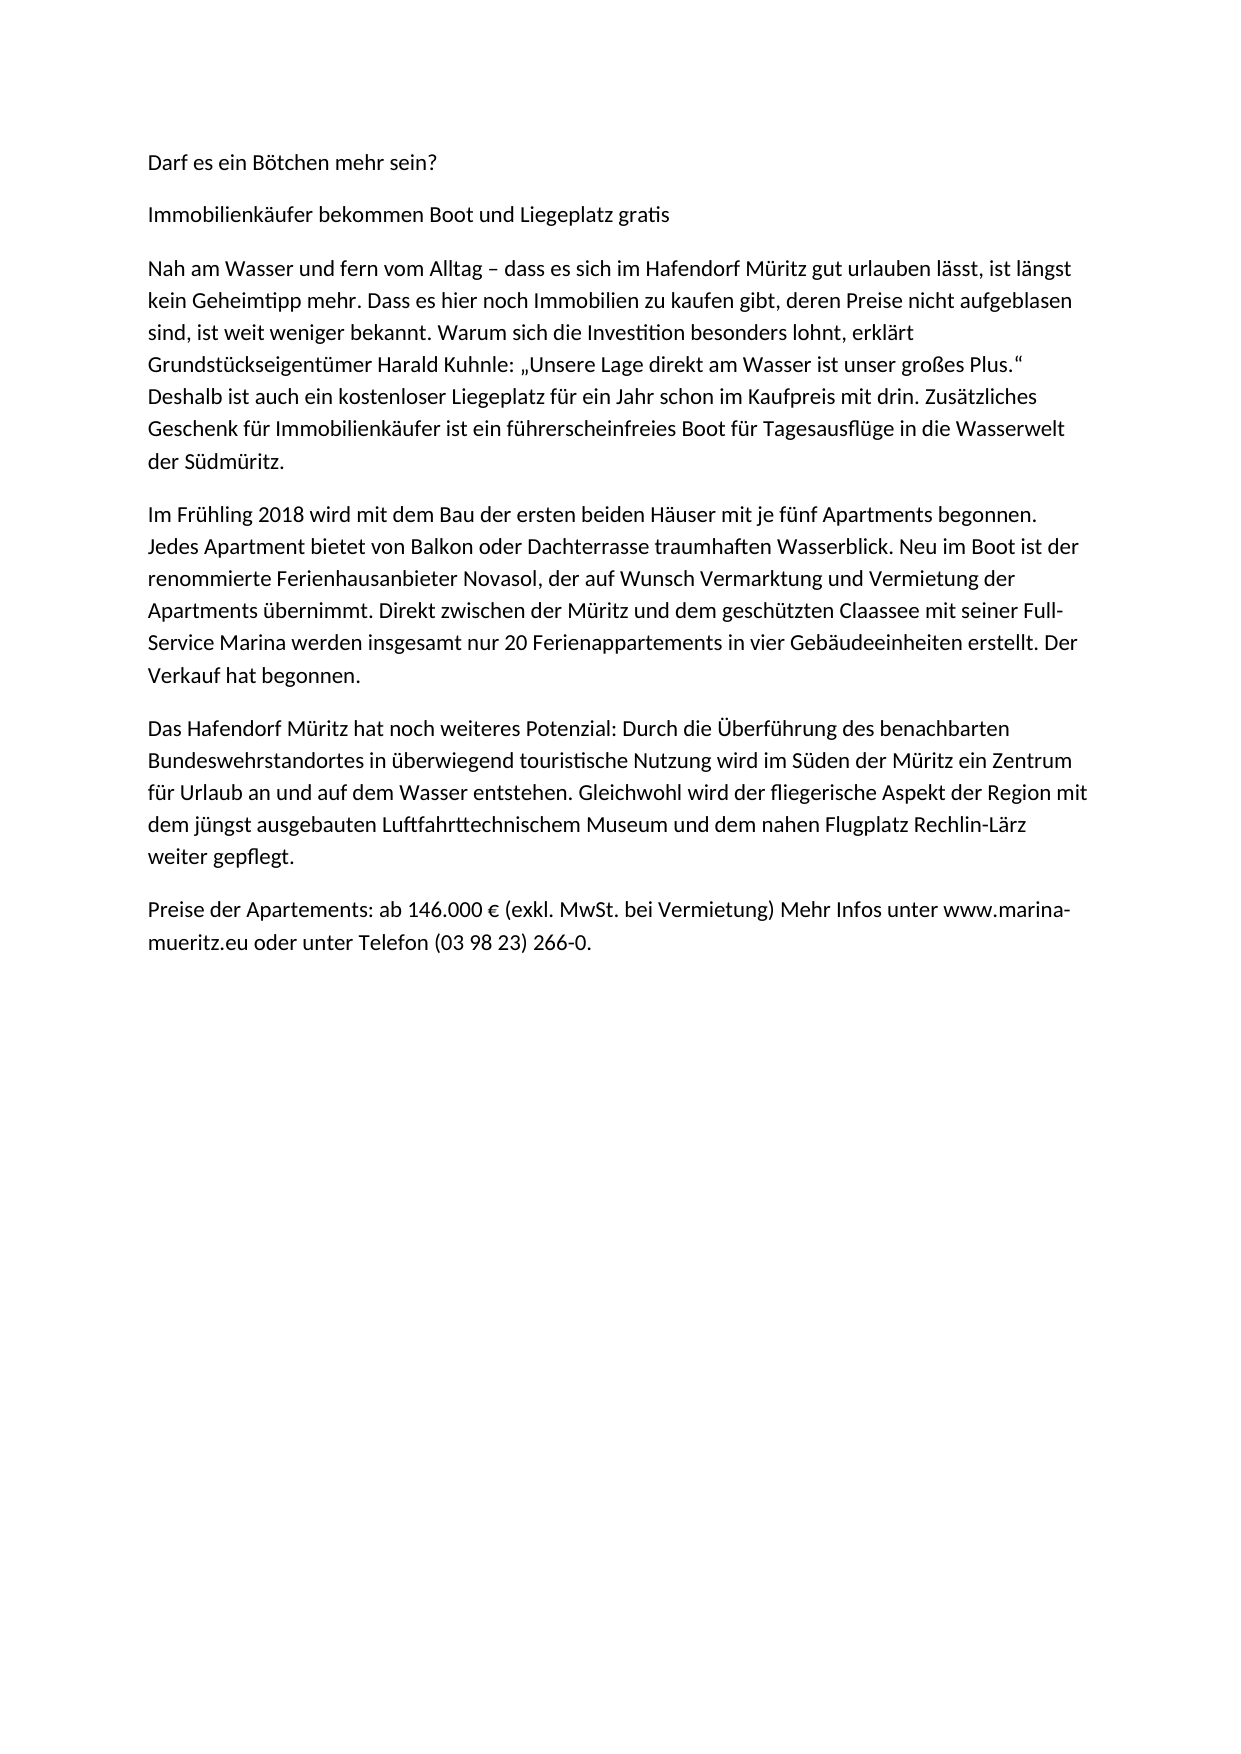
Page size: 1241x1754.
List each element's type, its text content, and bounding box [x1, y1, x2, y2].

text Im Frühling 2018 wird mit dem Bau der ersten beiden Häuser mit je fünf Apartments begonnen. Jedes Apartment bietet von Balkon oder Dachterrasse traumhaften Wasserblick. Neu im Boot ist der renommierte Ferienhausanbieter Novasol, der auf Wunsch Vermarktung und Vermietung der Apartments übernimmt. Direkt zwischen der Müritz und dem geschützten Claassee mit seiner Full-Service Marina werden insgesamt nur 20 Ferienappartements in vier Gebäudeeinheiten erstellt. Der Verkauf hat begonnen. [148, 500, 1093, 689]
text Nah am Wasser und fern vom Alltag – dass es sich im Hafendorf Müritz gut urlauben lässt, ist längst kein Geheimtipp mehr. Dass es hier noch Immobilien zu kaufen gibt, deren Preise nicht aufgeblasen sind, ist weit weniger bekannt. Warum sich die Investition besonders lohnt, erklärt Grundstückseigentümer Harald Kuhnle: „Unsere Lage direkt am Wasser ist unser großes Plus.“ Deshalb ist auch ein kostenloser Liegeplatz für ein Jahr schon im Kaufpreis mit drin. Zusätzliches Geschenk für Immobilienkäufer ist ein führerscheinfreies Boot für Tagesausflüge in die Wasserwelt der Südmüritz. [148, 254, 1093, 475]
text Immobilienkäufer bekommen Boot und Liegeplatz gratis [148, 201, 1093, 229]
text Preise der Apartements: ab 146.000 € (exkl. MwSt. bei Vermietung) Mehr Infos unter www.marina-mueritz.eu oder unter Telefon (03 98 23) 266-0. [148, 896, 1093, 956]
text Darf es ein Bötchen mehr sein? [148, 148, 1093, 176]
text Das Hafendorf Müritz hat noch weiteres Potenzial: Durch die Überführung des benachbarten Bundeswehrstandortes in überwiegend touristische Nutzung wird im Süden der Müritz ein Zentrum für Urlaub an und auf dem Wasser entstehen. Gleichwohl wird der fliegerische Aspekt der Region mit dem jüngst ausgebauten Luftfahrttechnischem Museum und dem nahen Flugplatz Rechlin-Lärz weiter gepflegt. [148, 714, 1093, 871]
